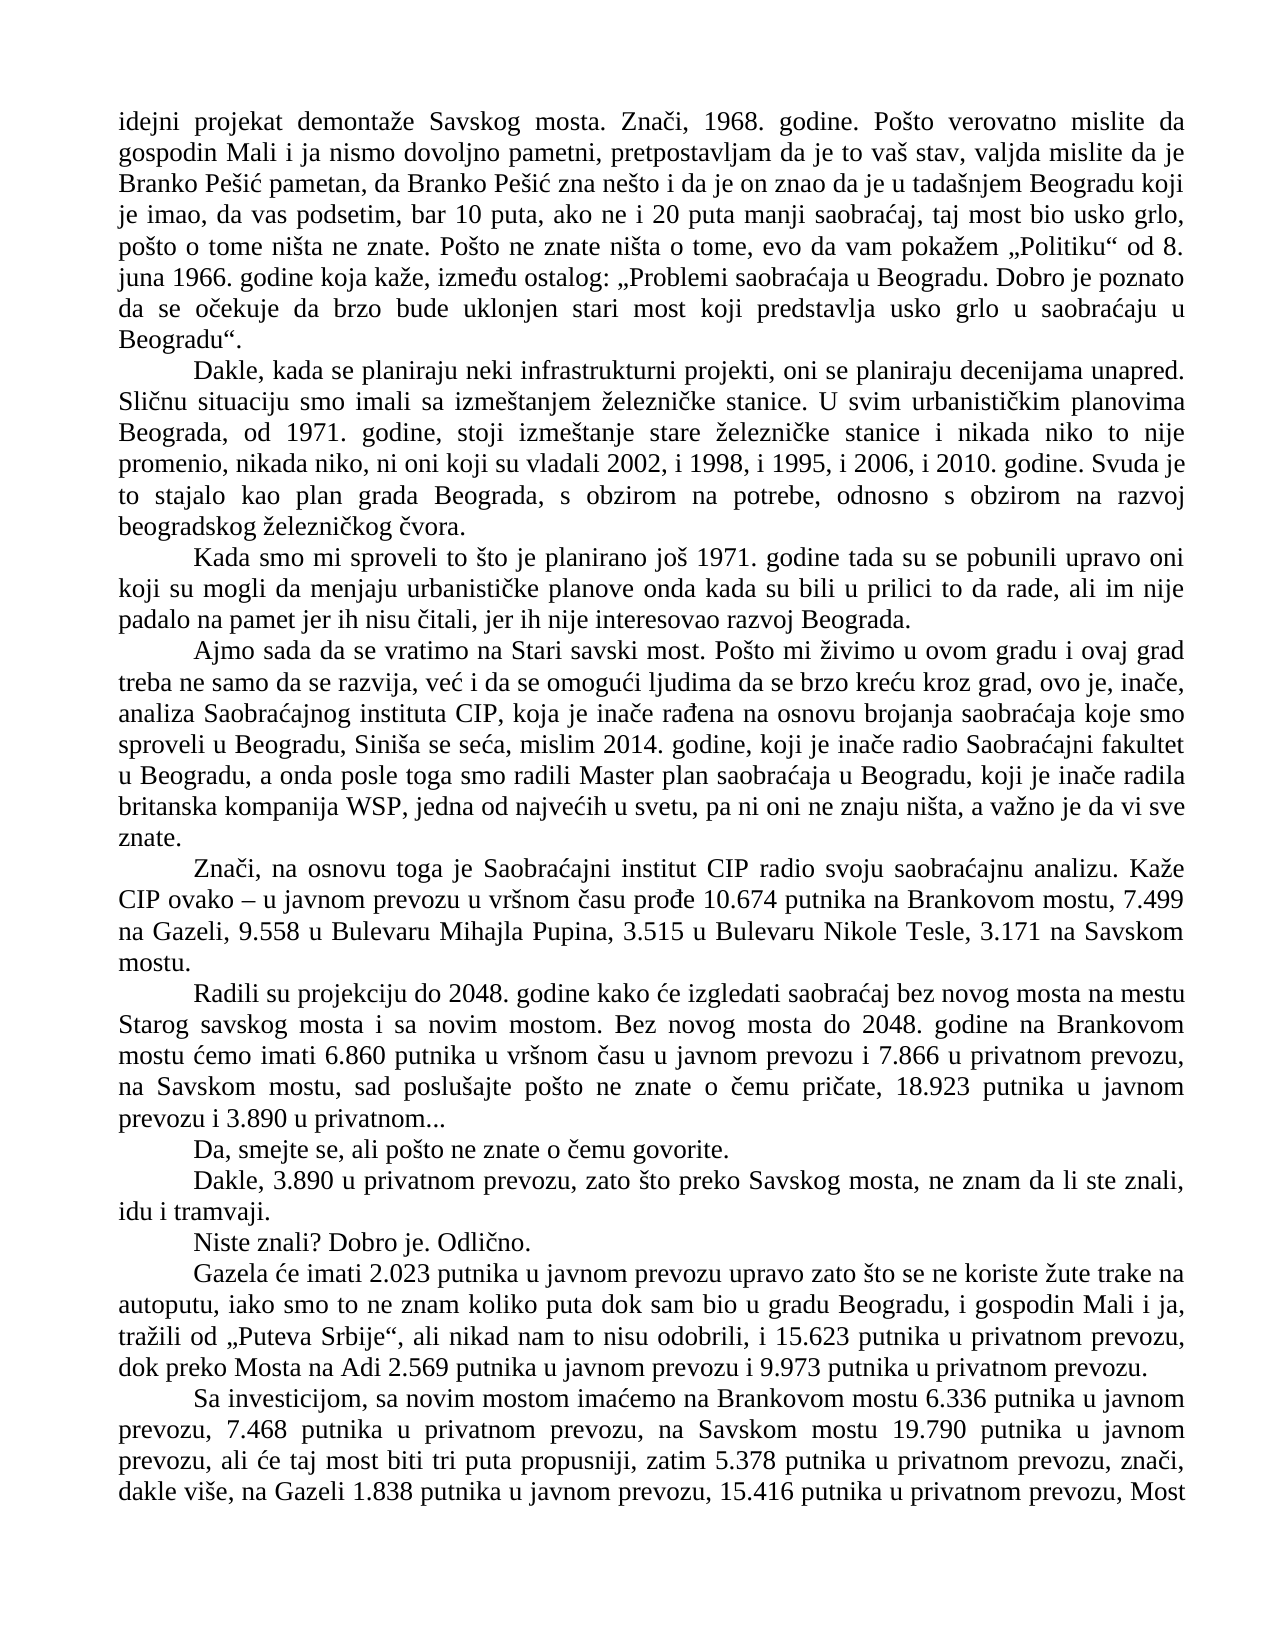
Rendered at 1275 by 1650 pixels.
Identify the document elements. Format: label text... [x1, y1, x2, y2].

text Da, smejte se, ali pošto ne znate o čemu govorite. [118, 1133, 1186, 1164]
text Gazela će imati 2.023 putnika u javnom prevozu upravo zato što se ne koriste žute trake na autoputu, iako smo to ne znam koliko puta dok sam bio u gradu Beogradu, i gospodin Mali i ja, tražili od „Puteva Srbije“, ali nikad nam to nisu odobrili, i 15.623 putnika u privatnom prevozu, dok preko Mosta na Adi 2.569 putnika u javnom prevozu i 9.973 putnika u privatnom prevozu. [118, 1257, 1186, 1382]
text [118, 1382, 1186, 1507]
text Znači, na osnovu toga je Saobraćajni institut CIP radio svoju saobraćajnu analizu. Kaže CIP ovako – u javnom prevozu u vršnom času prođe 10.674 putnika na Brankovom mostu, 7.499 na Gazeli, 9.558 u Bulevaru Mihajla Pupina, 3.515 u Bulevaru Nikole Tesle, 3.171 na Savskom mostu. [118, 852, 1186, 977]
text Dakle, kada se planiraju neki infrastrukturni projekti, oni se planiraju decenijama unapred. Sličnu situaciju smo imali sa izmeštanjem železničke stanice. U svim urbanističkim planovima Beograda, od 1971. godine, stoji izmeštanje stare železničke stanice i nikada niko to nije promenio, nikada niko, ni oni koji su vladali 2002, i 1998, i 1995, i 2006, i 2010. godine. Svuda je to stajalo kao plan grada Beograda, s obzirom na potrebe, odnosno s obzirom na razvoj beogradskog železničkog čvora. [118, 354, 1186, 541]
text Dakle, 3.890 u privatnom prevozu, zato što preko Savskog mosta, ne znam da li ste znali, idu i tramvaji. [118, 1164, 1186, 1226]
text Kada smo mi sproveli to što je planirano još 1971. godine tada su se pobunili upravo oni koji su mogli da menjaju urbanističke planove onda kada su bili u prilici to da rade, ali im nije padalo na pamet jer ih nisu čitali, jer ih nije interesovao razvoj Beograda. [118, 541, 1186, 634]
text Ajmo sada da se vratimo na Stari savski most. Pošto mi živimo u ovom gradu i ovaj grad treba ne samo da se razvija, već i da se omogući ljudima da se brzo kreću kroz grad, ovo je, inače, analiza Saobraćajnog instituta CIP, koja je inače rađena na osnovu brojanja saobraćaja koje smo sproveli u Beogradu, Siniša se seća, mislim 2014. godine, koji je inače radio Saobraćajni fakultet u Beogradu, a onda posle toga smo radili Master plan saobraćaja u Beogradu, koji je inače radila britanska kompanija WSP, jedna od najvećih u svetu, pa ni oni ne znaju ništa, a važno je da vi sve znate. [118, 634, 1186, 852]
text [118, 105, 1186, 354]
text Niste znali? Dobro je. Odlično. [118, 1226, 1186, 1257]
text Radili su projekciju do 2048. godine kako će izgledati saobraćaj bez novog mosta na mestu Starog savskog mosta i sa novim mostom. Bez novog mosta do 2048. godine na Brankovom mostu ćemo imati 6.860 putnika u vršnom času u javnom prevozu i 7.866 u privatnom prevozu, na Savskom mostu, sad poslušajte pošto ne znate o čemu pričate, 18.923 putnika u javnom prevozu i 3.890 u privatnom... [118, 977, 1186, 1133]
